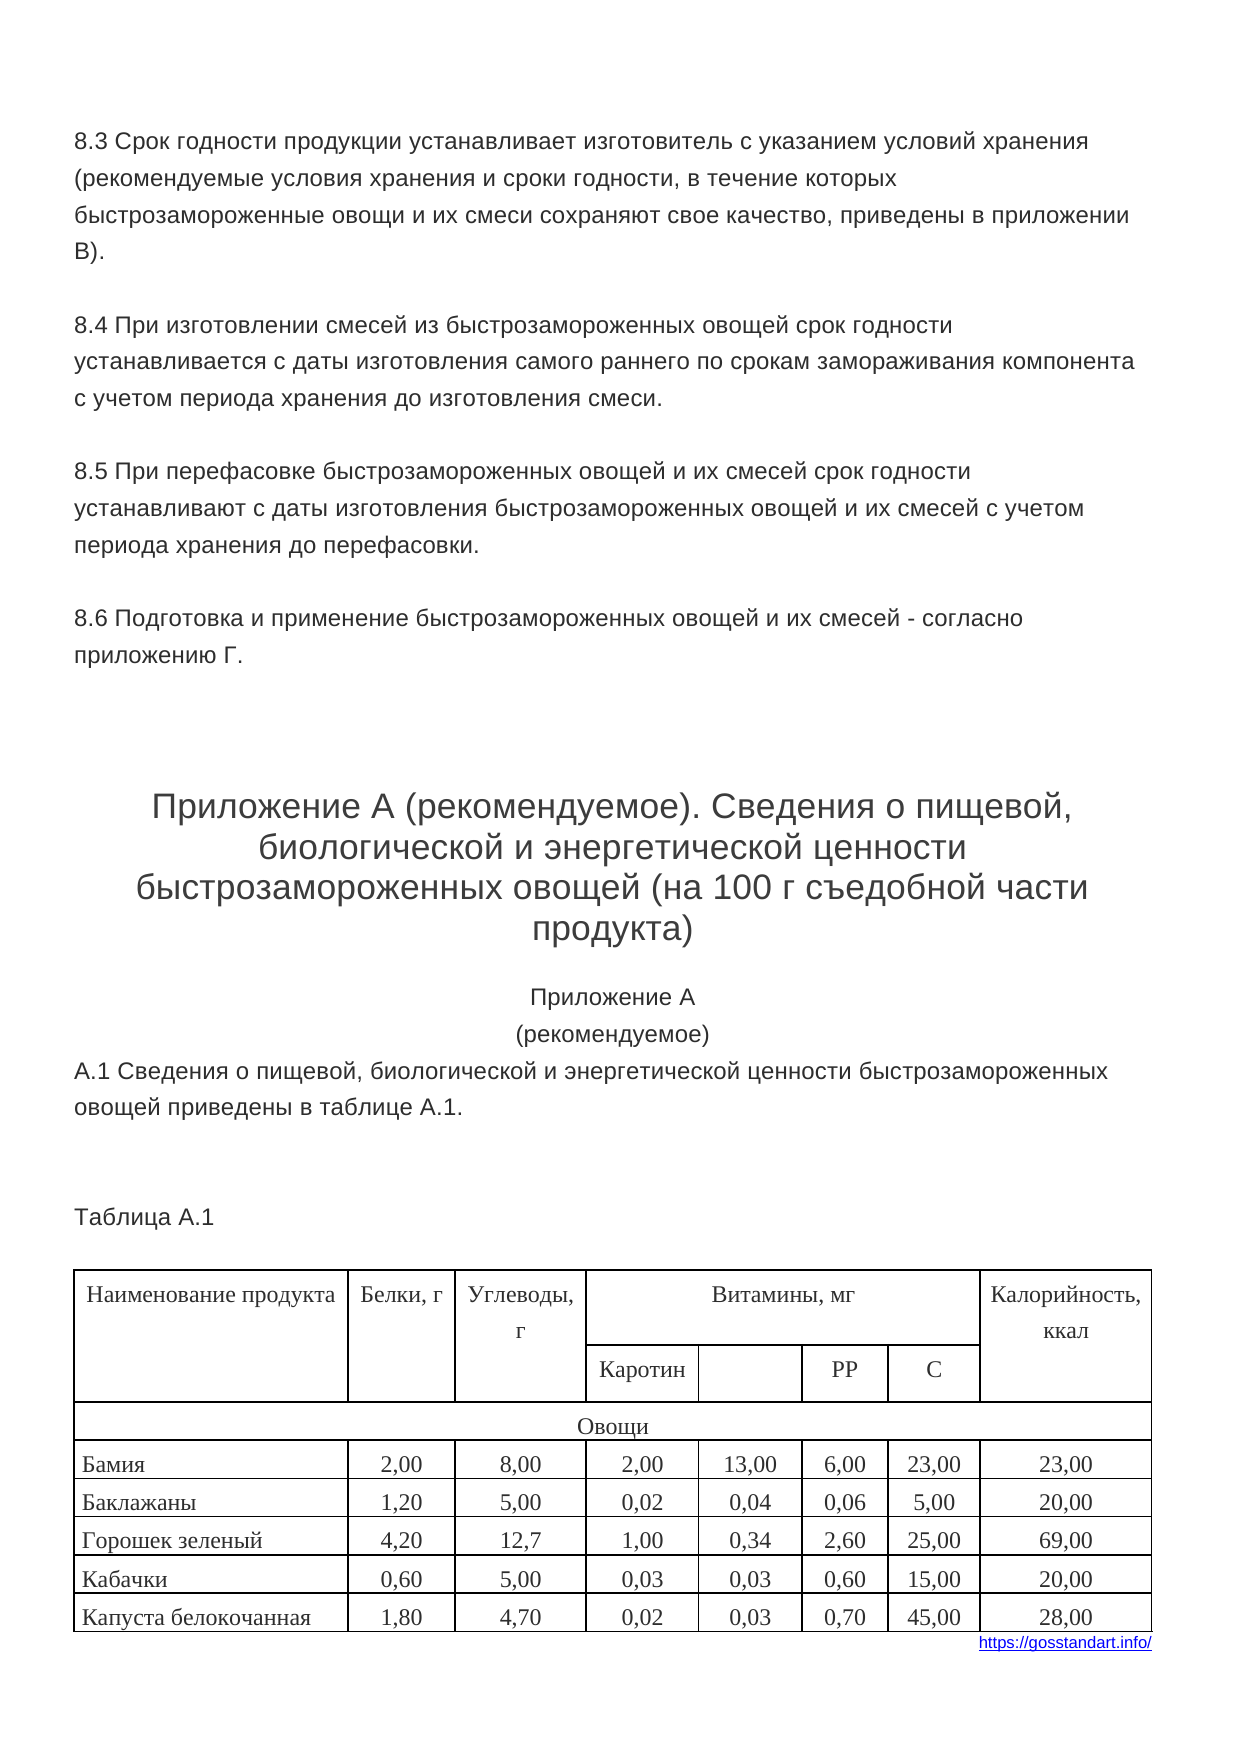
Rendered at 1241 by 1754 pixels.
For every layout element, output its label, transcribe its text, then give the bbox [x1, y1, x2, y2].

text А.1 Сведения о пищевой, биологической и энергетической ценности быстрозамороженных овощей приведены в таблице А.1. Таблица А.1 [74, 1047, 1152, 1267]
text 8.5 При перефасовке быстрозамороженных овощей и их смесей срок годности устанавливают с даты изготовления быстрозамороженных овощей и их смесей с учетом периода хранения до перефасовки. [74, 448, 1152, 595]
table_cell Капуста белокочанная [75, 1594, 347, 1631]
table_cell Наименование продукта [75, 1271, 347, 1344]
table_cell 69,00 [981, 1517, 1151, 1554]
table_cell 0,60 [803, 1556, 887, 1592]
table_cell 0,06 [803, 1479, 887, 1516]
table_cell РР [803, 1346, 887, 1401]
text Приложение А (рекомендуемое) [74, 974, 1152, 1047]
table_cell 6,00 [803, 1441, 887, 1478]
table_cell 2,00 [587, 1441, 698, 1478]
table_cell 1,20 [349, 1479, 454, 1516]
table_cell Каротин [587, 1346, 698, 1401]
table_cell 4,70 [456, 1594, 585, 1631]
table_cell 0,70 [803, 1594, 887, 1631]
table_cell 0,03 [699, 1556, 801, 1592]
table_cell [456, 1344, 585, 1401]
table_cell 0,03 [587, 1556, 698, 1592]
table_cell [699, 1346, 801, 1401]
table_cell Горошек зеленый [75, 1517, 347, 1554]
table_cell 12,7 [456, 1517, 585, 1554]
table_cell 0,60 [349, 1556, 454, 1592]
text 8.6 Подготовка и применение быстрозамороженных овощей и их смесей - согласно приложению Г. [74, 595, 1152, 741]
table_cell Бамия [75, 1441, 347, 1478]
table_cell Белки, г [349, 1271, 454, 1344]
table_cell 0,02 [587, 1594, 698, 1631]
table_cell 20,00 [981, 1479, 1151, 1516]
subtitle Приложение А (рекомендуемое). Сведения о пищевой, биологической и энергетической ценности быстрозамороженных овощей (на 100 г съедобной части продукта) [74, 785, 1152, 948]
table_cell 1,80 [349, 1594, 454, 1631]
table_cell 0,04 [699, 1479, 801, 1516]
table_cell 0,34 [699, 1517, 801, 1554]
table_cell 25,00 [889, 1517, 979, 1554]
table_cell 0,03 [699, 1594, 801, 1631]
table_cell [75, 1344, 347, 1401]
table_cell 0,02 [587, 1479, 698, 1516]
table_cell С [889, 1346, 979, 1401]
table_cell 15,00 [889, 1556, 979, 1592]
table_cell Овощи [75, 1403, 1151, 1439]
table_cell 5,00 [889, 1479, 979, 1516]
table_cell 2,00 [349, 1441, 454, 1478]
table_cell 45,00 [889, 1594, 979, 1631]
table_cell 8,00 [456, 1441, 585, 1478]
table_cell Кабачки [75, 1556, 347, 1592]
table_cell 1,00 [587, 1517, 698, 1554]
table_cell Калорийность, ккал [981, 1271, 1151, 1344]
text 8.3 Срок годности продукции устанавливает изготовитель с указанием условий хранения (рекомендуемые условия хранения и сроки годности, в течение которых быстрозамороженные овощи и их смеси сохраняют свое качество, приведены в приложении В). [74, 118, 1152, 301]
table_cell 23,00 [981, 1441, 1151, 1478]
table_cell [981, 1344, 1151, 1401]
table_cell 13,00 [699, 1441, 801, 1478]
table_cell Баклажаны [75, 1479, 347, 1516]
table_cell Витамины, мг [587, 1271, 979, 1344]
table_cell Углеводы, г [456, 1271, 585, 1344]
table_cell 23,00 [889, 1441, 979, 1478]
table_cell 4,20 [349, 1517, 454, 1554]
text 8.4 При изготовлении смесей из быстрозамороженных овощей срок годности устанавливается с даты изготовления самого раннего по срокам замораживания компонента с учетом периода хранения до изготовления смеси. [74, 301, 1152, 448]
table_cell 2,60 [803, 1517, 887, 1554]
table_cell [349, 1344, 454, 1401]
table_cell 5,00 [456, 1556, 585, 1592]
table_cell 5,00 [456, 1479, 585, 1516]
table_cell 28,00 [981, 1594, 1151, 1631]
table_cell 20,00 [981, 1556, 1151, 1592]
